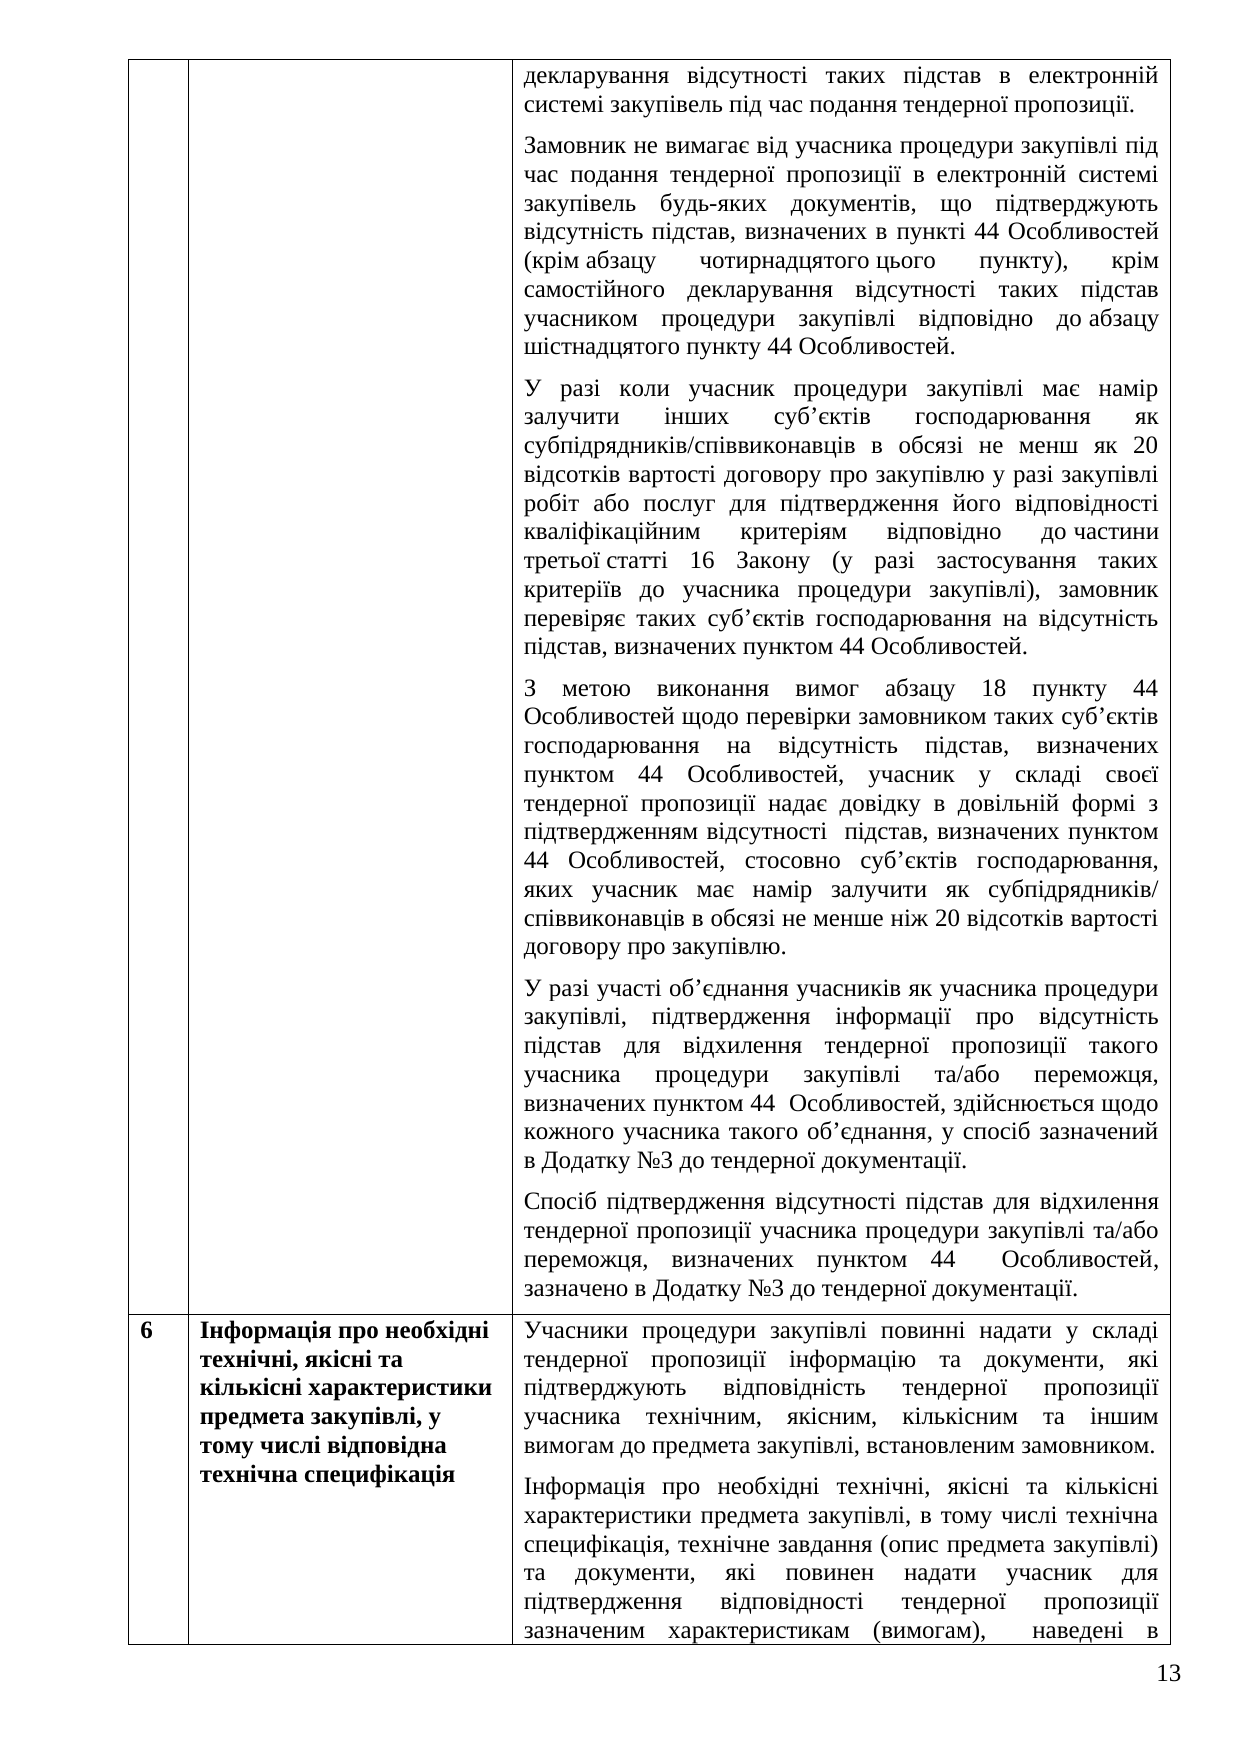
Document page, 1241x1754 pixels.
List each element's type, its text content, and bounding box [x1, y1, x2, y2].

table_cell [513, 1315, 1170, 1644]
table_cell 5 [129, 60, 188, 1314]
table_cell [189, 60, 512, 1314]
table_cell 6 [129, 1315, 188, 1644]
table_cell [189, 1315, 512, 1644]
